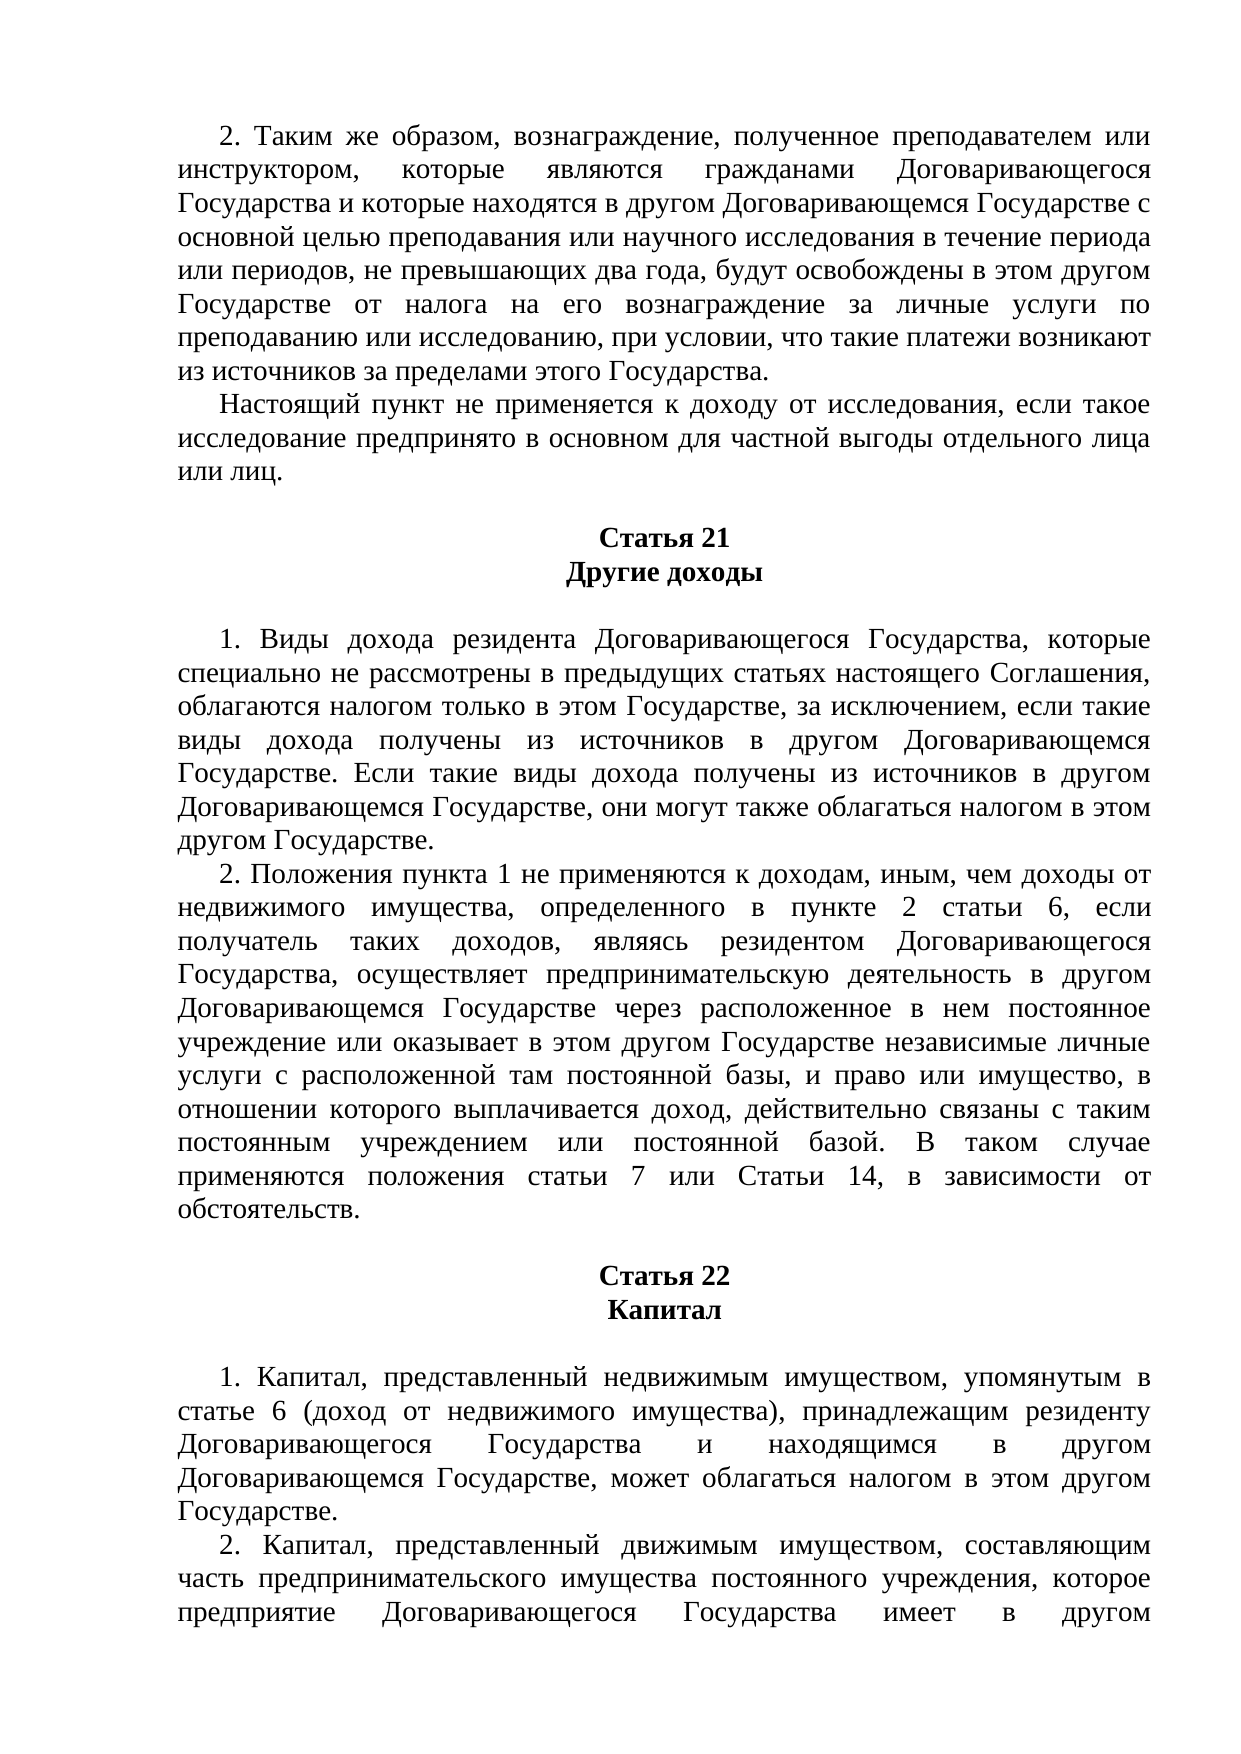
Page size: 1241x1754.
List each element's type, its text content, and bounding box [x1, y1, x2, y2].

text Капитал [177, 1292, 1152, 1326]
text 2. Положения пункта 1 не применяются к доходам, иным, чем доходы от недвижимого имущества, определенного в пункте 2 статьи 6, если получатель таких доходов, являясь резидентом Договаривающегося Государства, осуществляет предпринимательскую деятельность в другом Договаривающемся Государстве через расположенное в нем постоянное учреждение или оказывает в этом другом Государстве независимые личные услуги с расположенной там постоянной базы, и право или имущество, в отношении которого выплачивается доход, действительно связаны с таким постоянным учреждением или постоянной базой. В таком случае применяются положения статьи 7 или Статьи 14, в зависимости от обстоятельств. [177, 856, 1152, 1225]
text Статья 21 [177, 521, 1152, 554]
text Настоящий пункт не применяется к доходу от исследования, если такое исследование предпринято в основном для частной выгоды отдельного лица или лиц. [177, 386, 1152, 487]
text Другие доходы [177, 554, 1152, 588]
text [177, 1527, 1152, 1627]
text Статья 22 [177, 1258, 1152, 1292]
text 2. Таким же образом, вознаграждение, полученное преподавателем или инструктором, которые являются гражданами Договаривающегося Государства и которые находятся в другом Договаривающемся Государстве с основной целью преподавания или научного исследования в течение периода или периодов, не превышающих два года, будут освобождены в этом другом Государстве от налога на его вознаграждение за личные услуги по преподаванию или исследованию, при условии, что такие платежи возникают из источников за пределами этого Государства. [177, 118, 1152, 386]
text 1. Капитал, представленный недвижимым имуществом, упомянутым в статье 6 (доход от недвижимого имущества), принадлежащим резиденту Договаривающегося Государства и находящимся в другом Договаривающемся Государстве, может облагаться налогом в этом другом Государстве. [177, 1359, 1152, 1527]
text 1. Виды дохода резидента Договаривающегося Государства, которые специально не рассмотрены в предыдущих статьях настоящего Соглашения, облагаются налогом только в этом Государстве, за исключением, если такие виды дохода получены из источников в другом Договаривающемся Государстве. Если такие виды дохода получены из источников в другом Договаривающемся Государстве, они могут также облагаться налогом в этом другом Государстве. [177, 621, 1152, 856]
